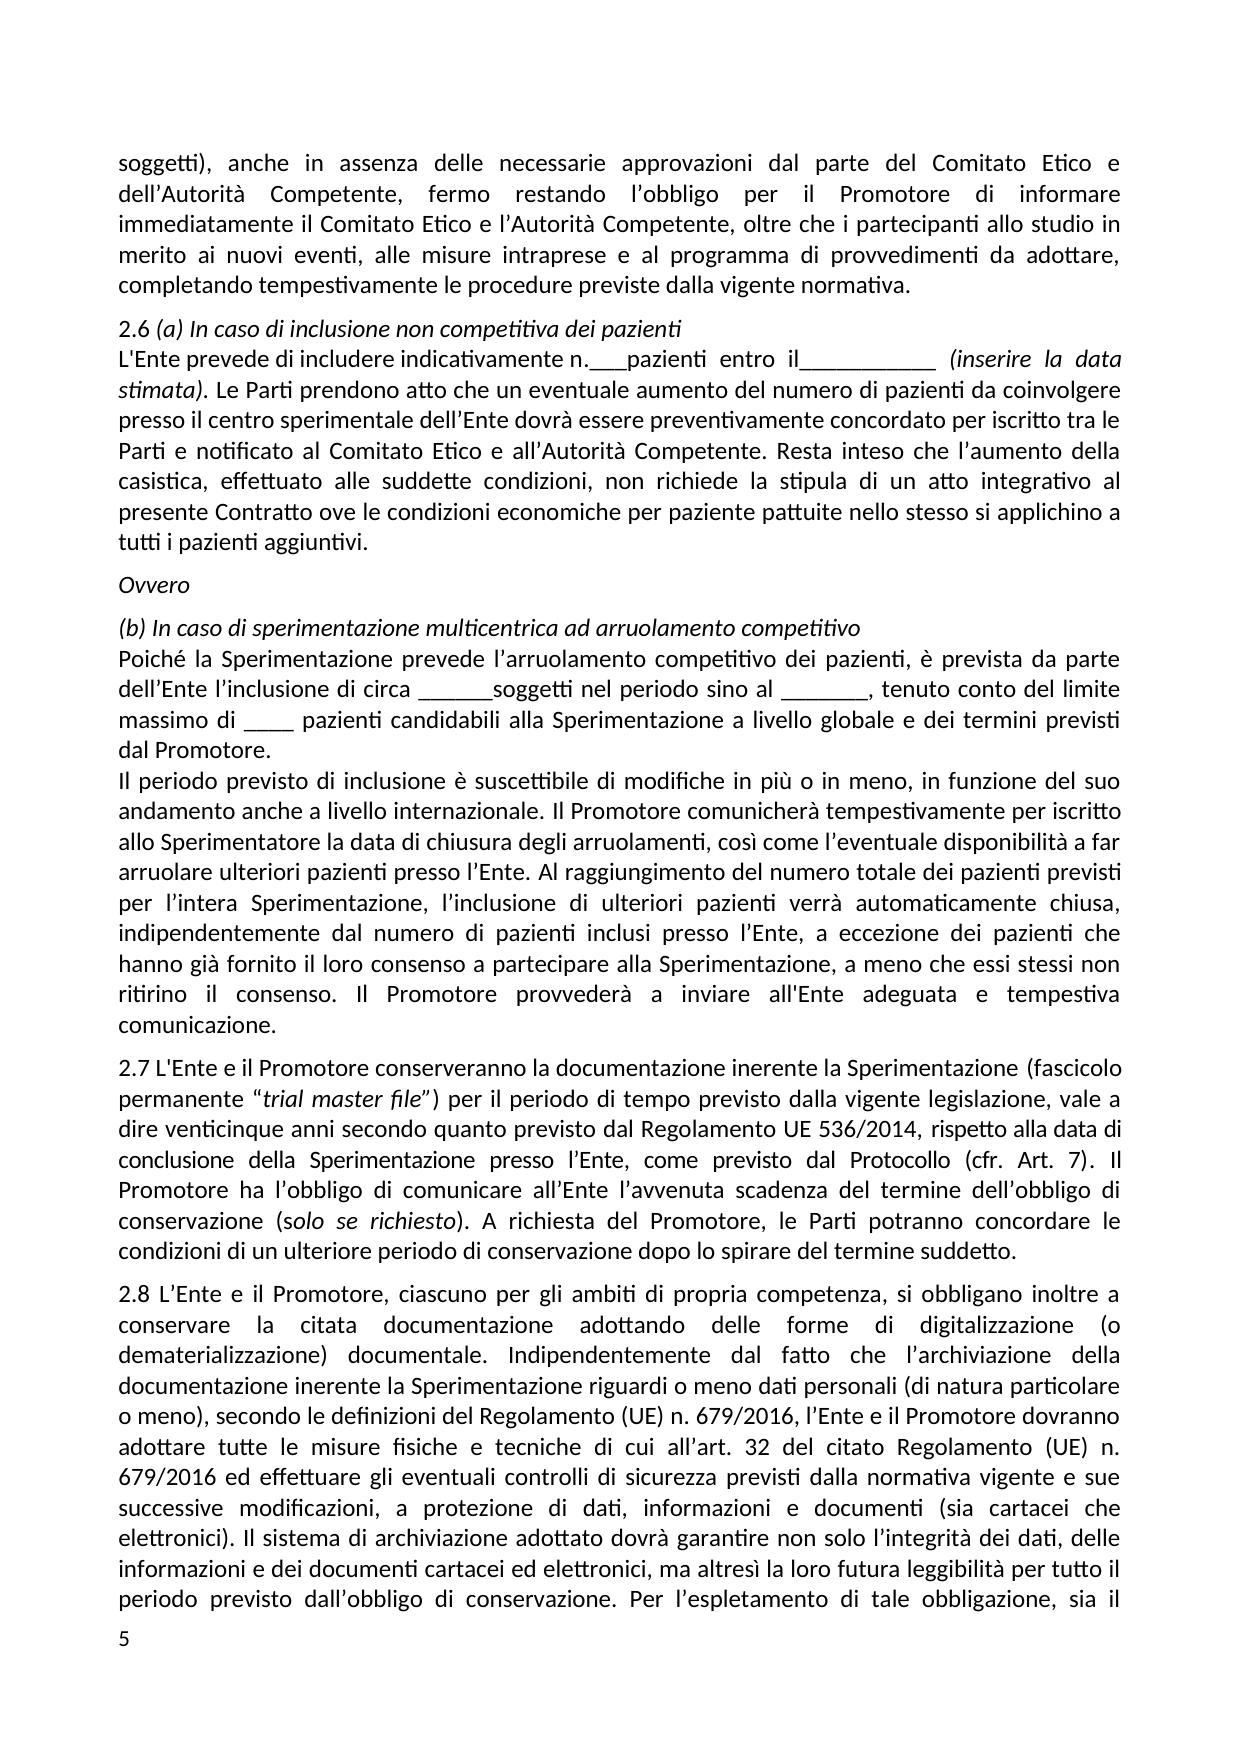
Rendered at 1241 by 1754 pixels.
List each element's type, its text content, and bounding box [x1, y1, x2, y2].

text Il periodo previsto di inclusione è suscettibile di modifiche in più o in meno, in funzione del suo andamento anche a livello internazionale. Il Promotore comunicherà tempestivamente per iscritto allo Sperimentatore la data di chiusura degli arruolamenti, così come l’eventuale disponibilità a far arruolare ulteriori pazienti presso l’Ente. Al raggiungimento del numero totale dei pazienti previsti per l’intera Sperimentazione, l’inclusione di ulteriori pazienti verrà automaticamente chiusa, indipendentemente dal numero di pazienti inclusi presso l’Ente, a eccezione dei pazienti che hanno già fornito il loro consenso a partecipare alla Sperimentazione, a meno che essi stessi non ritirino il consenso. Il Promotore provvederà a inviare all'Ente adeguata e tempestiva comunicazione. [118, 765, 1122, 1040]
text (b) In caso di sperimentazione multicentrica ad arruolamento competitivo [118, 612, 1122, 643]
text Poiché la Sperimentazione prevede l’arruolamento competitivo dei pazienti, è prevista da parte dell’Ente l’inclusione di circa ______soggetti nel periodo sino al _______, tenuto conto del limite massimo di ____ pazienti candidabili alla Sperimentazione a livello globale e dei termini previsti dal Promotore. [118, 643, 1122, 765]
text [118, 148, 1122, 300]
text L'Ente prevede di includere indicativamente n .___pazienti entro il___________ (inserire la data stimata). Le Parti prendono atto che un eventuale aumento del numero di pazienti da coinvolgere presso il centro sperimentale dell’Ente dovrà essere preventivamente concordato per iscritto tra le Parti e notificato al Comitato Etico e all’Autorità Competente. Resta inteso che l’aumento della casistica, effettuato alle suddette condizioni, non richiede la stipula di un atto integrativo al presente Contratto ove le condizioni economiche per paziente pattuite nello stesso si applichino a tutti i pazienti aggiuntivi. [118, 343, 1122, 557]
text Ovvero [118, 569, 1122, 600]
text 2.6 (a) In caso di inclusione non competitiva dei pazienti [118, 313, 1122, 343]
text 2.7 L'Ente e il Promotore conserveranno la documentazione inerente la Sperimentazione (fascicolo permanente “trial master file”) per il periodo di tempo previsto dalla vigente legislazione, vale a dire venticinque anni secondo quanto previsto dal Regolamento UE 536/2014, rispetto alla data di conclusione della Sperimentazione presso l’Ente, come previsto dal Protocollo (cfr. Art. 7). Il Promotore ha l’obbligo di comunicare all’Ente l’avvenuta scadenza del termine dell’obbligo di conservazione (solo se richiesto). A richiesta del Promotore, le Parti potranno concordare le condizioni di un ulteriore periodo di conservazione dopo lo spirare del termine suddetto. [118, 1052, 1122, 1266]
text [118, 1278, 1122, 1614]
